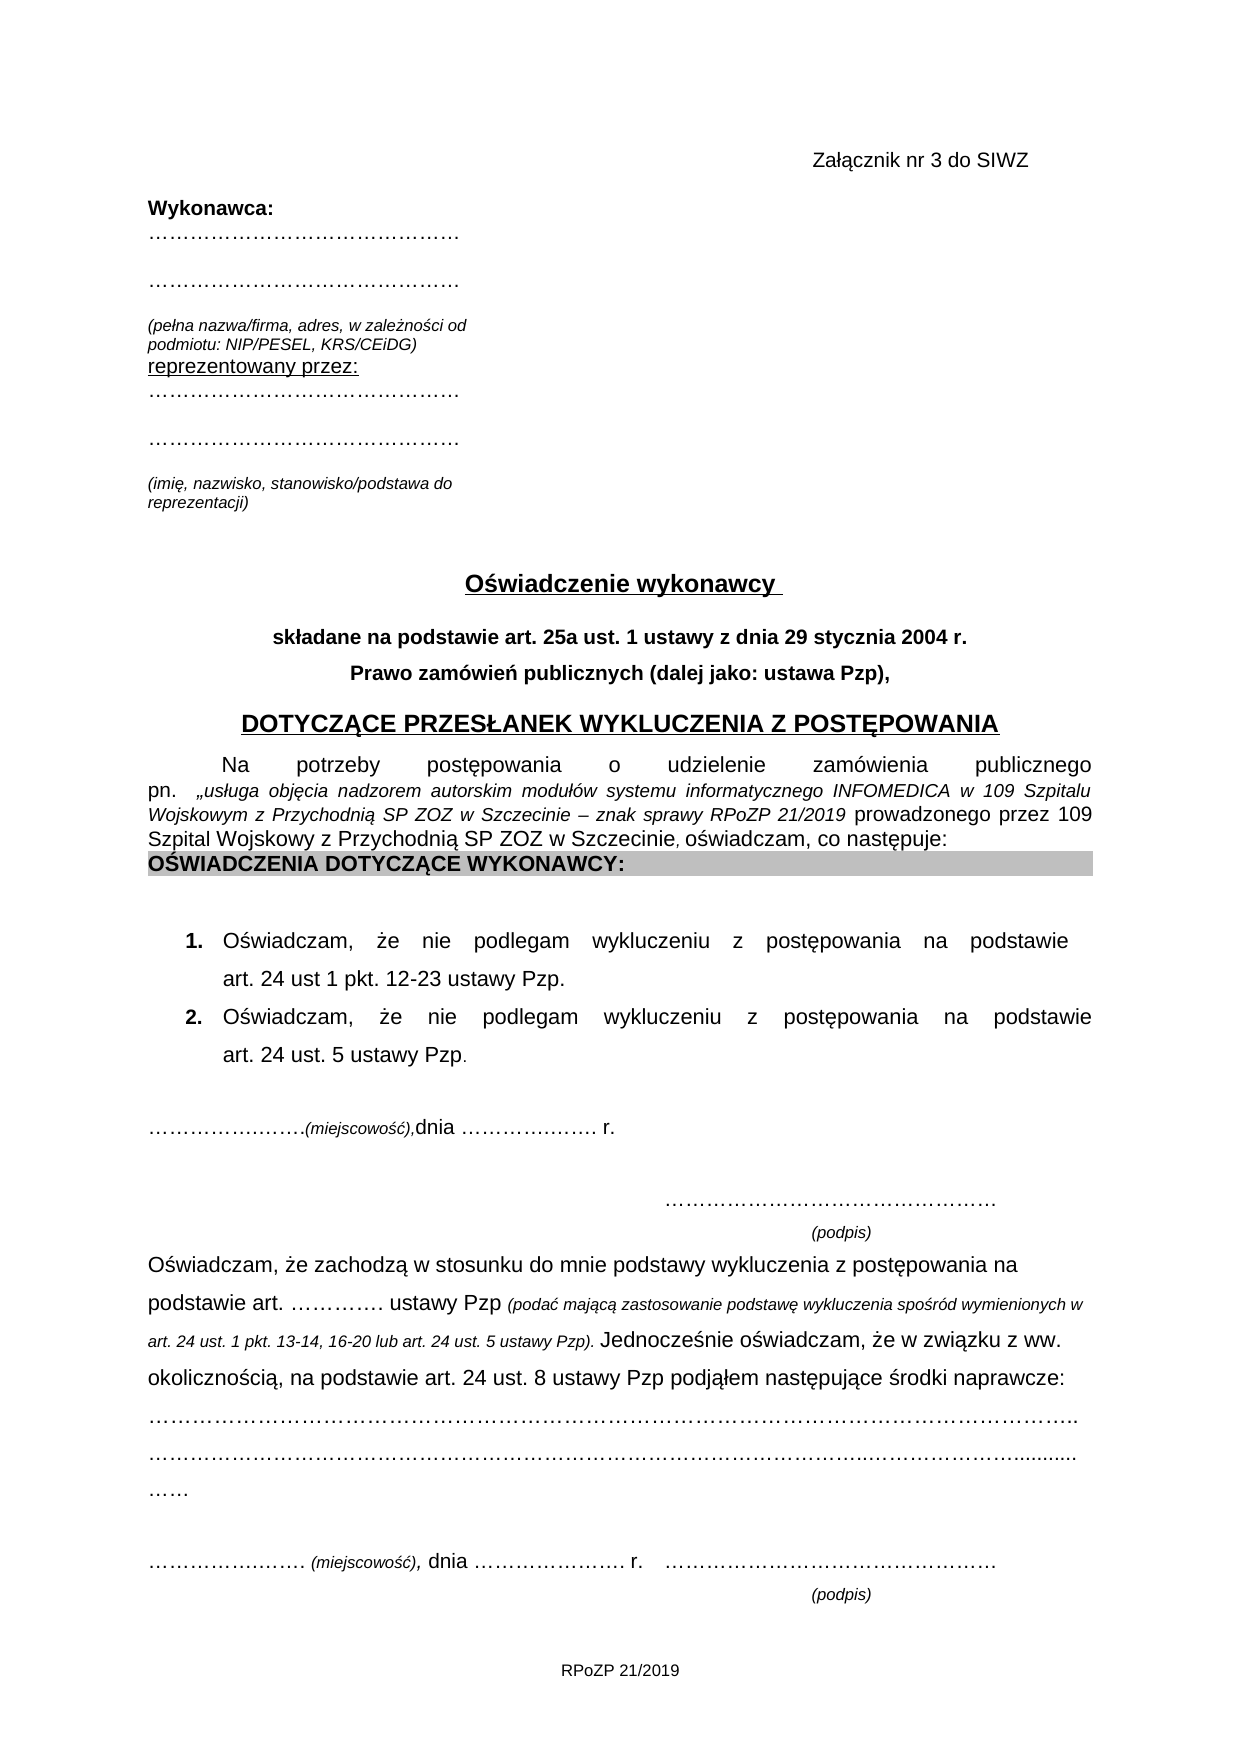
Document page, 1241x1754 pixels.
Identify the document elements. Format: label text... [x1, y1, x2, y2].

text Na potrzeby postępowania o udzielenie zamówienia publicznego pn. „usługa objęcia nadzorem autorskim modułów systemu informatycznego INFOMEDICA w 109 Szpitalu Wojskowym z Przychodnią SP ZOZ w Szczecinie – znak sprawy RPoZP 21/2019 prowadzonego przez 109 Szpital Wojskowy z Przychodnią SP ZOZ w Szczecinie, oświadczam, co następuje: [148, 752, 1093, 851]
text Wykonawca: [148, 196, 1093, 219]
text …………………………………………………………………………………………..…………………...........…… [148, 1441, 1093, 1501]
text (imię, nazwisko, stanowisko/podstawa do reprezentacji) [148, 473, 472, 512]
text DOTYCZĄCE PRZESŁANEK WYKLUCZENIA Z POSTĘPOWANIA [148, 709, 1093, 738]
text (pełna nazwa/firma, adres, w zależności od podmiotu: NIP/PESEL, KRS/CEiDG) [148, 315, 472, 354]
text ……………………………………………………………………………… [148, 378, 472, 449]
text Załącznik nr 3 do SIWZ [812, 148, 1093, 172]
text ………………………………………… [148, 1187, 1093, 1211]
text składane na podstawie art. 25a ust. 1 ustawy z dnia 29 stycznia 2004 r. [148, 625, 1093, 649]
text Prawo zamówień publicznych (dalej jako: ustawa Pzp), [148, 661, 1093, 685]
list Oświadczam, że nie podlegam wykluczeniu z postępowania na podstawie art. 24 ust 1 pkt. 12-23 ustawy Pzp. [185, 928, 1093, 991]
list Oświadczam, że nie podlegam wykluczeniu z postępowania na podstawie art. 24 ust. 5 ustawy Pzp. [185, 1004, 1093, 1067]
text …………….……. (miejscowość), dnia …………………. r. ………………………………………… [148, 1549, 1093, 1573]
text …………….…….(miejscowość),dnia ………….……. r. [148, 1115, 1093, 1139]
text Oświadczam, że zachodzą w stosunku do mnie podstawy wykluczenia z postępowania na podstawie art. …………. ustawy Pzp (podać mającą zastosowanie podstawę wykluczenia spośród wymienionych w art. 24 ust. 1 pkt. 13-14, 16-20 lub art. 24 ust. 5 ustawy Pzp). Jednocześnie oświadczam, że w związku z ww. okolicznością, na podstawie art. 24 ust. 8 ustawy Pzp podjąłem następujące środki naprawcze: ……………………………………………………………………………………………………………….. [148, 1252, 1093, 1428]
text reprezentowany przez: [148, 354, 1093, 378]
text (podpis) [738, 1223, 1093, 1242]
text ……………………………………………………………………………… [148, 219, 472, 291]
text (podpis) [738, 1584, 1093, 1604]
text OŚWIADCZENIA DOTYCZĄCE WYKONAWCY: [148, 851, 1093, 876]
text Oświadczenie wykonawcy [148, 569, 1093, 598]
